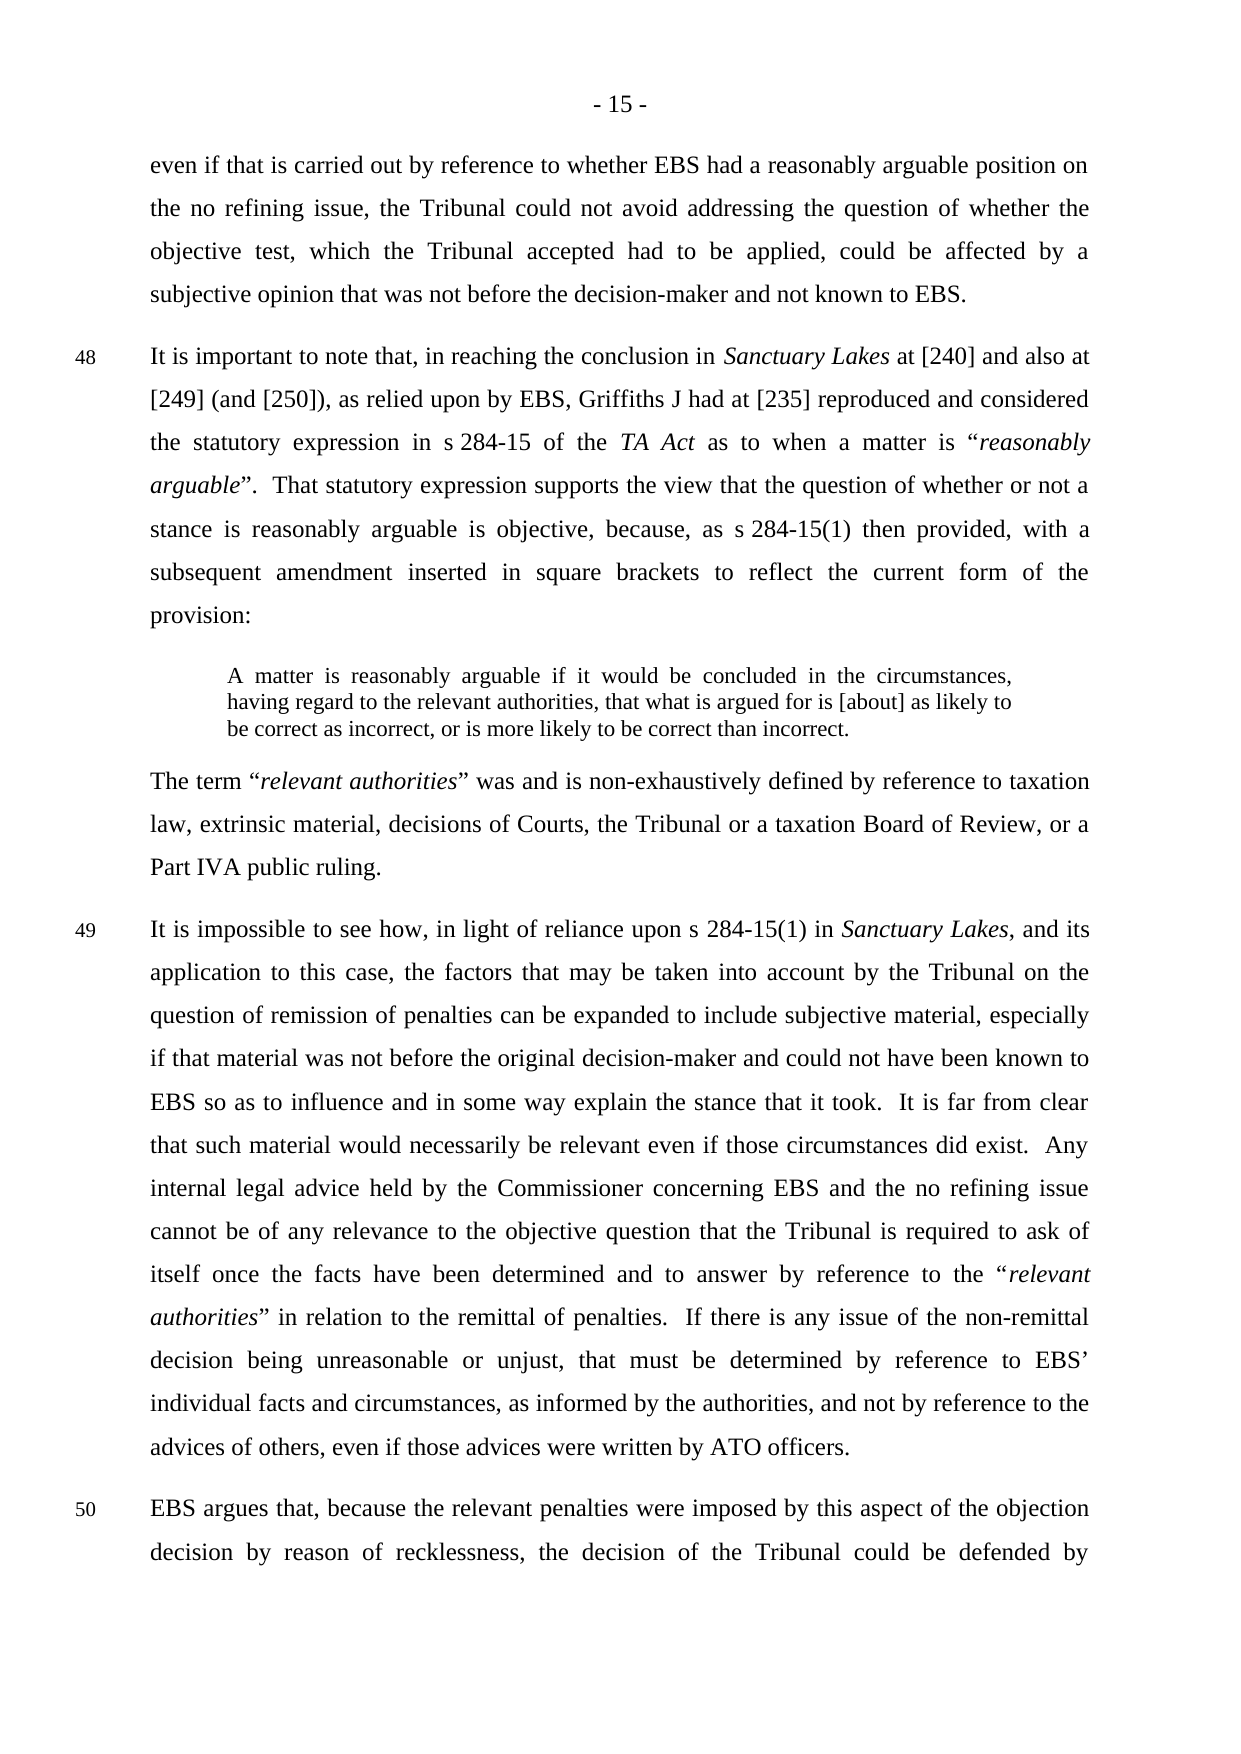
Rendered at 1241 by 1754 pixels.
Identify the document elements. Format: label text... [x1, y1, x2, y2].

text It is important to note that, in reaching the conclusion in Sanctuary Lakes at [240] and also at [249] (and [250]), as relied upon by EBS, Griffiths J had at [235] reproduced and considered the statutory expression in s 284-15 of the TA Act as to when a matter is “reasonably arguable”. That statutory expression supports the view that the question of whether or not a stance is reasonably arguable is objective, because, as s 284-15(1) then provided, with a subsequent amendment inserted in square brackets to reflect the current form of the provision: [75, 341, 1090, 629]
text A matter is reasonably arguable if it would be concluded in the circumstances, having regard to the relevant authorities, that what is argued for is [about] as likely to be correct as incorrect, or is more likely to be correct than incorrect. [227, 662, 1013, 741]
text It is impossible to see how, in light of reliance upon s 284-15(1) in Sanctuary Lakes, and its application to this case, the factors that may be taken into account by the Tribunal on the question of remission of penalties can be expanded to include subjective material, especially if that material was not before the original decision-maker and could not have been known to EBS so as to influence and in some way explain the stance that it took. It is far from clear that such material would necessarily be relevant even if those circumstances did exist. Any internal legal advice held by the Commissioner concerning EBS and the no refining issue cannot be of any relevance to the objective question that the Tribunal is required to ask of itself once the facts have been determined and to answer by reference to the “relevant authorities” in relation to the remittal of penalties. If there is any issue of the non-remittal decision being unreasonable or unjust, that must be determined by reference to EBS’ individual facts and circumstances, as informed by the authorities, and not by reference to the advices of others, even if those advices were written by ATO officers. [75, 914, 1090, 1460]
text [75, 1493, 1090, 1565]
text The term “relevant authorities” was and is non-exhaustively defined by reference to taxation law, extrinsic material, decisions of Courts, the Tribunal or a taxation Board of Review, or a Part IVA public ruling. [150, 766, 1090, 881]
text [75, 150, 1090, 308]
